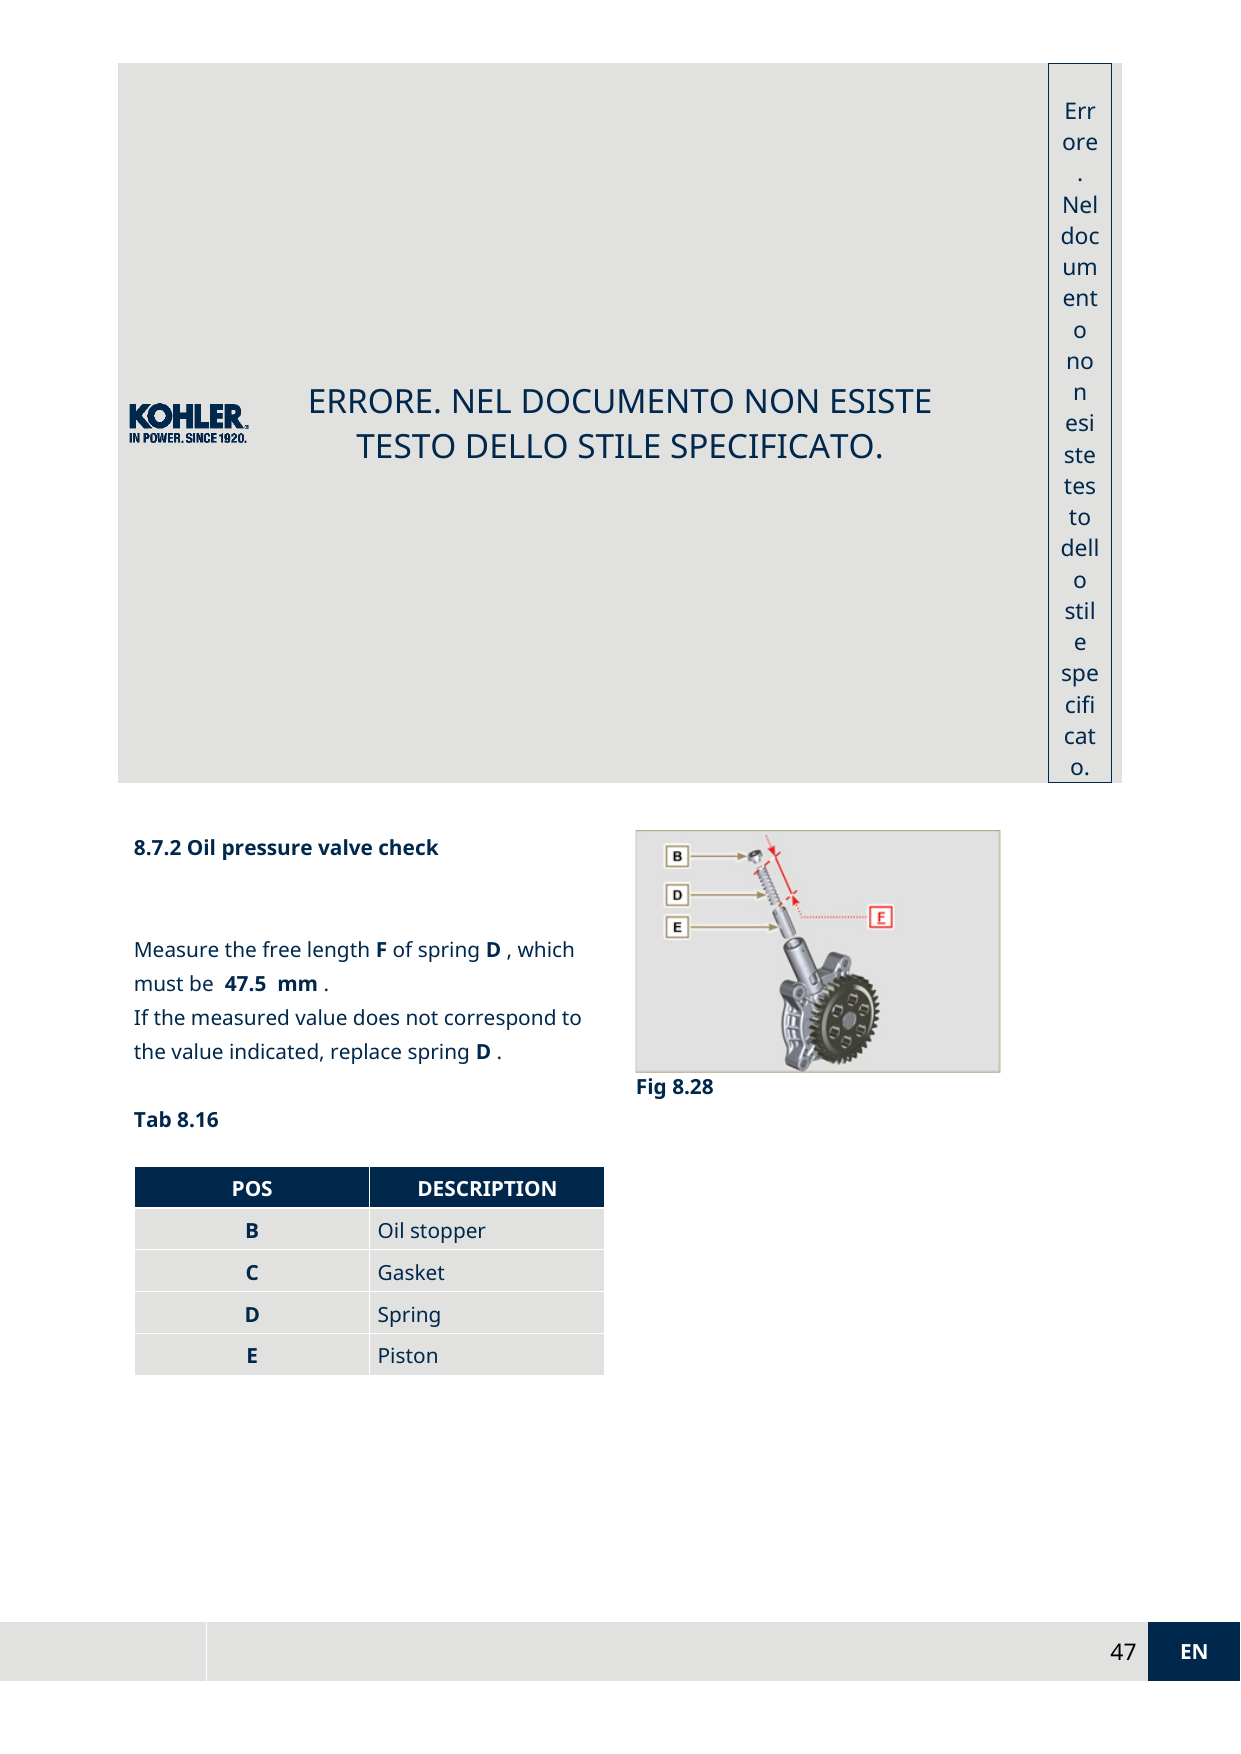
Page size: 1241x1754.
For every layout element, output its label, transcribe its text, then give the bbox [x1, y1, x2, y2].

picture [635, 830, 1002, 1073]
picture [129, 403, 249, 443]
table_cell 8.7.2 Oil pressure valve check Measure the free length F of spring D , which must be 47.5 mm . If the measured value does not correspond to the value indicated, replace spring D . Tab 8.16 [118, 815, 620, 1392]
table_cell Fig 8.28 [620, 815, 1122, 1392]
